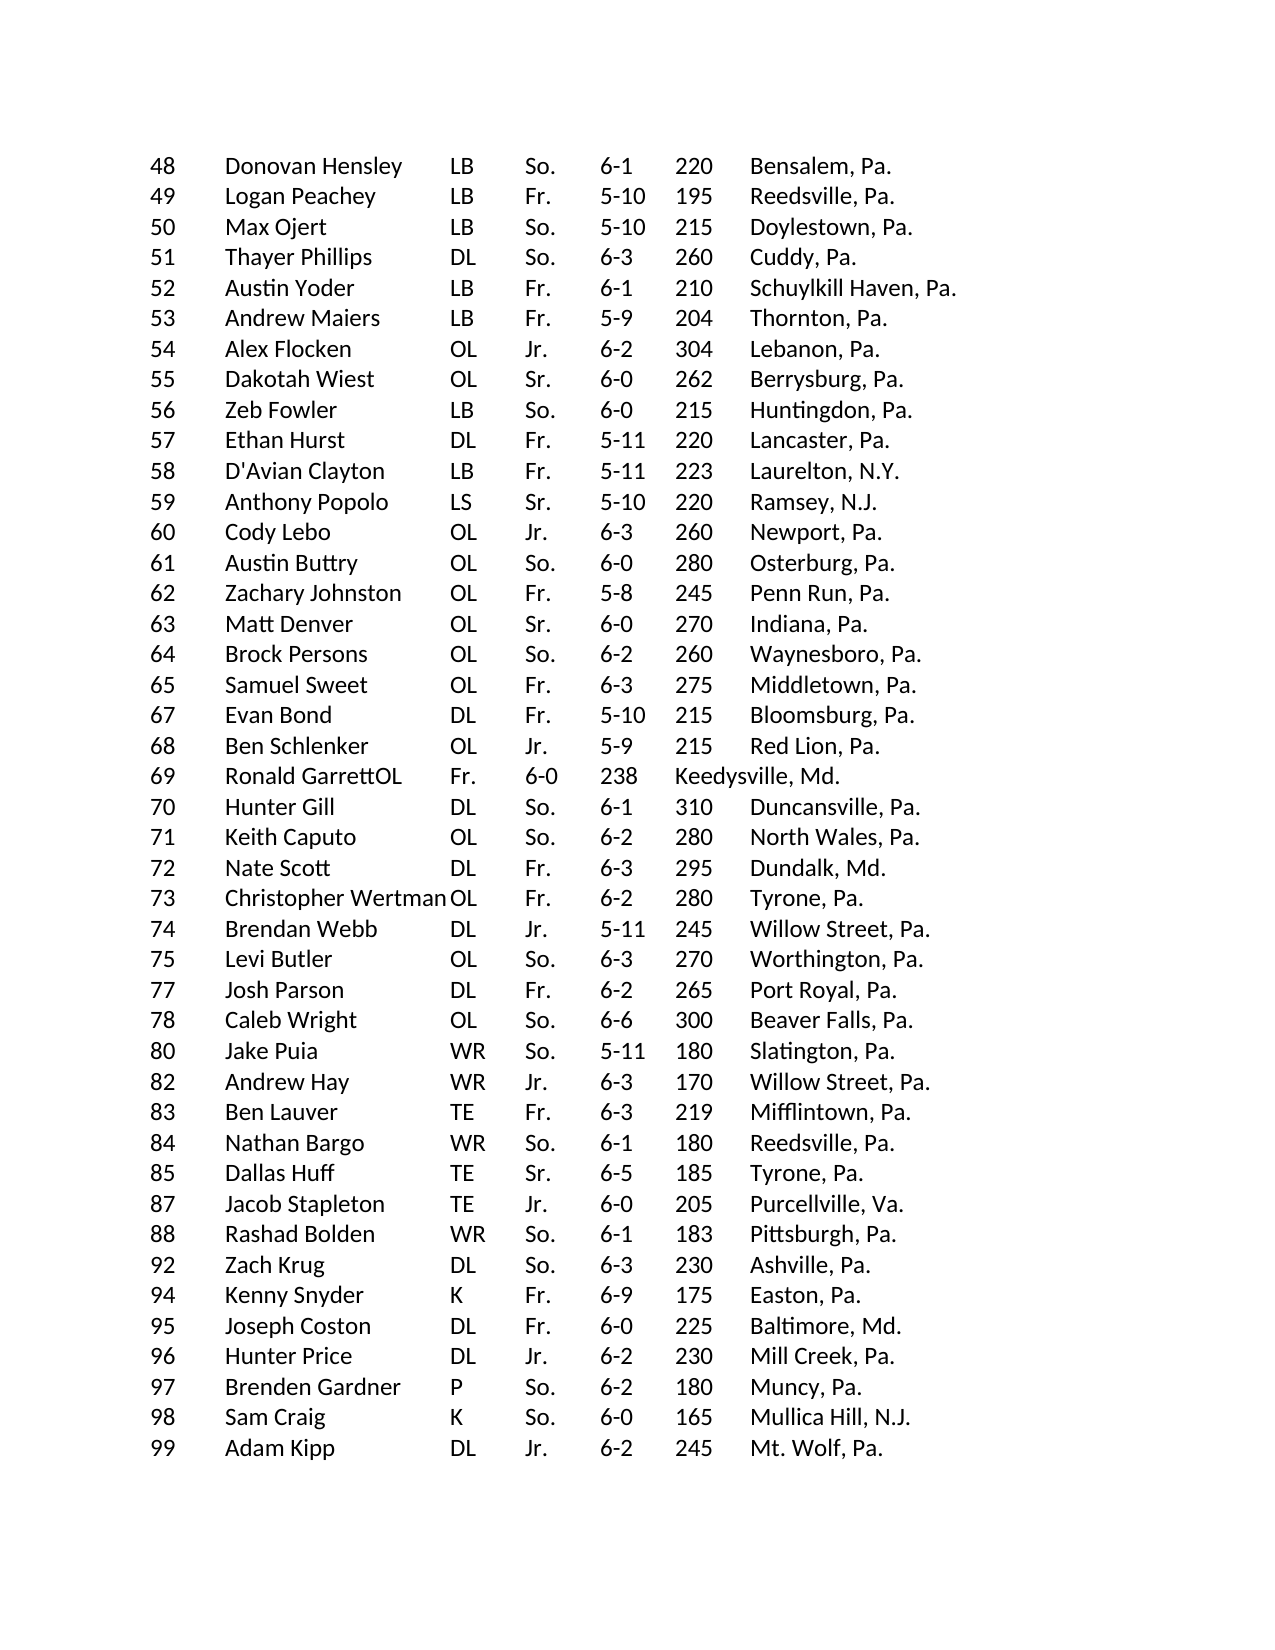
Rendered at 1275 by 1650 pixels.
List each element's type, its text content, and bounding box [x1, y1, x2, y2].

text 60 Cody Lebo OL Jr. 6-3 260 Newport, Pa. [150, 516, 1125, 547]
text 57 Ethan Hurst DL Fr. 5-11 220 Lancaster, Pa. [150, 425, 1125, 455]
text 75 Levi Butler OL So. 6-3 270 Worthington, Pa. [150, 943, 1125, 974]
text 71 Keith Caputo OL So. 6-2 280 North Wales, Pa. [150, 821, 1125, 852]
text 74 Brendan Webb DL Jr. 5-11 245 Willow Street, Pa. [150, 913, 1125, 943]
text 65 Samuel Sweet OL Fr. 6-3 275 Middletown, Pa. [150, 669, 1125, 699]
text 70 Hunter Gill DL So. 6-1 310 Duncansville, Pa. [150, 791, 1125, 821]
text 62 Zachary Johnston OL Fr. 5-8 245 Penn Run, Pa. [150, 577, 1125, 608]
text 99 Adam Kipp DL Jr. 6-2 245 Mt. Wolf, Pa. [150, 1432, 1125, 1462]
text 98 Sam Craig K So. 6-0 165 Mullica Hill, N.J. [150, 1401, 1125, 1432]
text 51 Thayer Phillips DL So. 6-3 260 Cuddy, Pa. [150, 242, 1125, 272]
text 85 Dallas Huff TE Sr. 6-5 185 Tyrone, Pa. [150, 1157, 1125, 1188]
text 67 Evan Bond DL Fr. 5-10 215 Bloomsburg, Pa. [150, 699, 1125, 730]
text 50 Max Ojert LB So. 5-10 215 Doylestown, Pa. [150, 211, 1125, 242]
text 56 Zeb Fowler LB So. 6-0 215 Huntingdon, Pa. [150, 394, 1125, 425]
text 82 Andrew Hay WR Jr. 6-3 170 Willow Street, Pa. [150, 1066, 1125, 1096]
text 52 Austin Yoder LB Fr. 6-1 210 Schuylkill Haven, Pa. [150, 272, 1125, 303]
text 69 Ronald Garrett OL Fr. 6-0 238 Keedysville, Md. [150, 760, 1125, 791]
text 58 D'Avian Clayton LB Fr. 5-11 223 Laurelton, N.Y. [150, 455, 1125, 486]
text 64 Brock Persons OL So. 6-2 260 Waynesboro, Pa. [150, 638, 1125, 669]
text 72 Nate Scott DL Fr. 6-3 295 Dundalk, Md. [150, 852, 1125, 882]
text 92 Zach Krug DL So. 6-3 230 Ashville, Pa. [150, 1249, 1125, 1279]
text 88 Rashad Bolden WR So. 6-1 183 Pittsburgh, Pa. [150, 1218, 1125, 1249]
text 84 Nathan Bargo WR So. 6-1 180 Reedsville, Pa. [150, 1127, 1125, 1157]
text 61 Austin Buttry OL So. 6-0 280 Osterburg, Pa. [150, 547, 1125, 577]
text 63 Matt Denver OL Sr. 6-0 270 Indiana, Pa. [150, 608, 1125, 638]
text 49 Logan Peachey LB Fr. 5-10 195 Reedsville, Pa. [150, 181, 1125, 211]
text 73 Christopher Wertman OL Fr. 6-2 280 Tyrone, Pa. [150, 882, 1125, 913]
text 55 Dakotah Wiest OL Sr. 6-0 262 Berrysburg, Pa. [150, 364, 1125, 394]
text 54 Alex Flocken OL Jr. 6-2 304 Lebanon, Pa. [150, 333, 1125, 364]
text 78 Caleb Wright OL So. 6-6 300 Beaver Falls, Pa. [150, 1004, 1125, 1035]
text 97 Brenden Gardner P So. 6-2 180 Muncy, Pa. [150, 1371, 1125, 1401]
text 53 Andrew Maiers LB Fr. 5-9 204 Thornton, Pa. [150, 303, 1125, 333]
text 95 Joseph Coston DL Fr. 6-0 225 Baltimore, Md. [150, 1310, 1125, 1340]
text 80 Jake Puia WR So. 5-11 180 Slatington, Pa. [150, 1035, 1125, 1066]
text 77 Josh Parson DL Fr. 6-2 265 Port Royal, Pa. [150, 974, 1125, 1004]
text 96 Hunter Price DL Jr. 6-2 230 Mill Creek, Pa. [150, 1340, 1125, 1371]
text 48 Donovan Hensley LB So. 6-1 220 Bensalem, Pa. [150, 150, 1125, 181]
text 94 Kenny Snyder K Fr. 6-9 175 Easton, Pa. [150, 1279, 1125, 1310]
text 87 Jacob Stapleton TE Jr. 6-0 205 Purcellville, Va. [150, 1188, 1125, 1218]
text 83 Ben Lauver TE Fr. 6-3 219 Mifflintown, Pa. [150, 1096, 1125, 1127]
text 68 Ben Schlenker OL Jr. 5-9 215 Red Lion, Pa. [150, 730, 1125, 760]
text 59 Anthony Popolo LS Sr. 5-10 220 Ramsey, N.J. [150, 486, 1125, 516]
